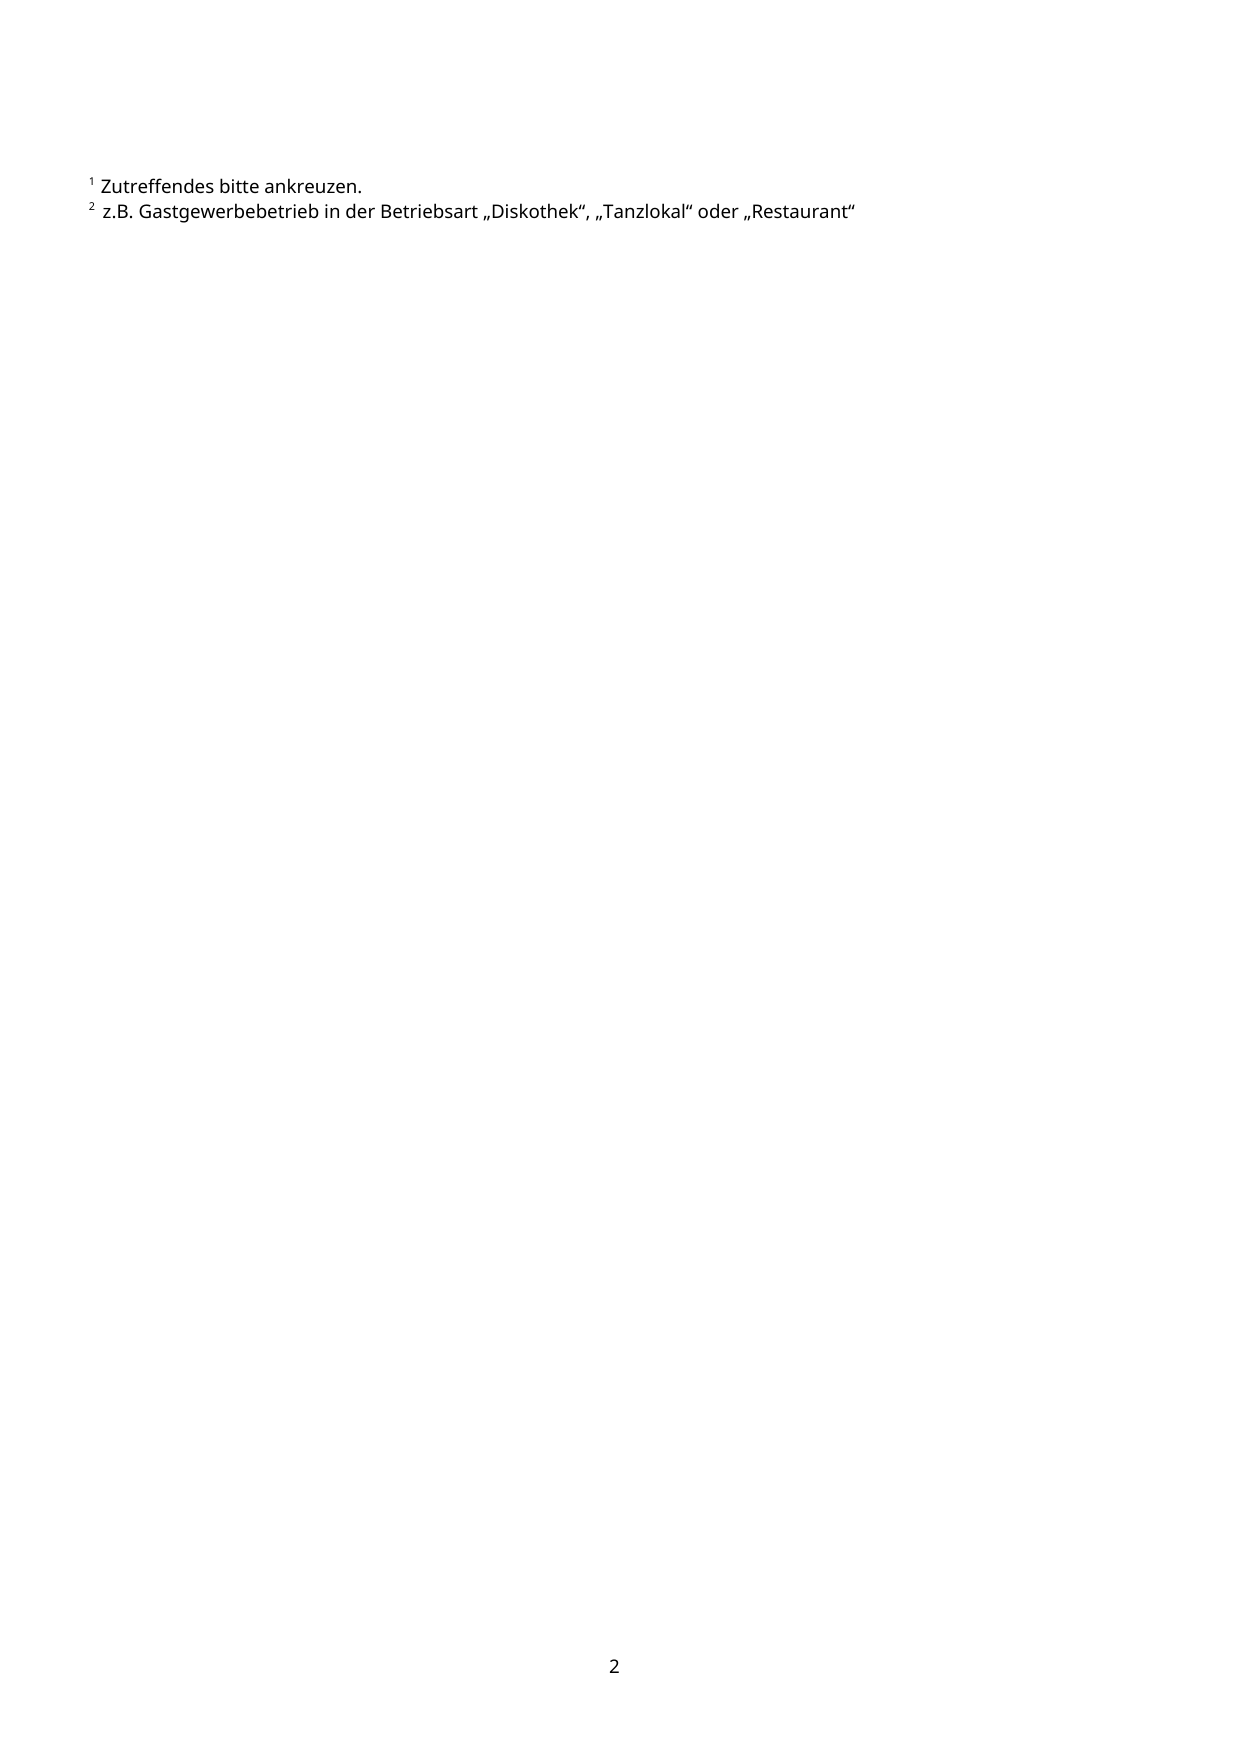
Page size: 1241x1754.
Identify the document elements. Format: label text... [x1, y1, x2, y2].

text 1 Zutreffendes bitte ankreuzen. [89, 173, 1140, 199]
text 2 z.B. Gastgewerbebetrieb in der Betriebsart „Diskothek“, „Tanzlokal“ oder „Restaurant“ [89, 199, 1140, 224]
